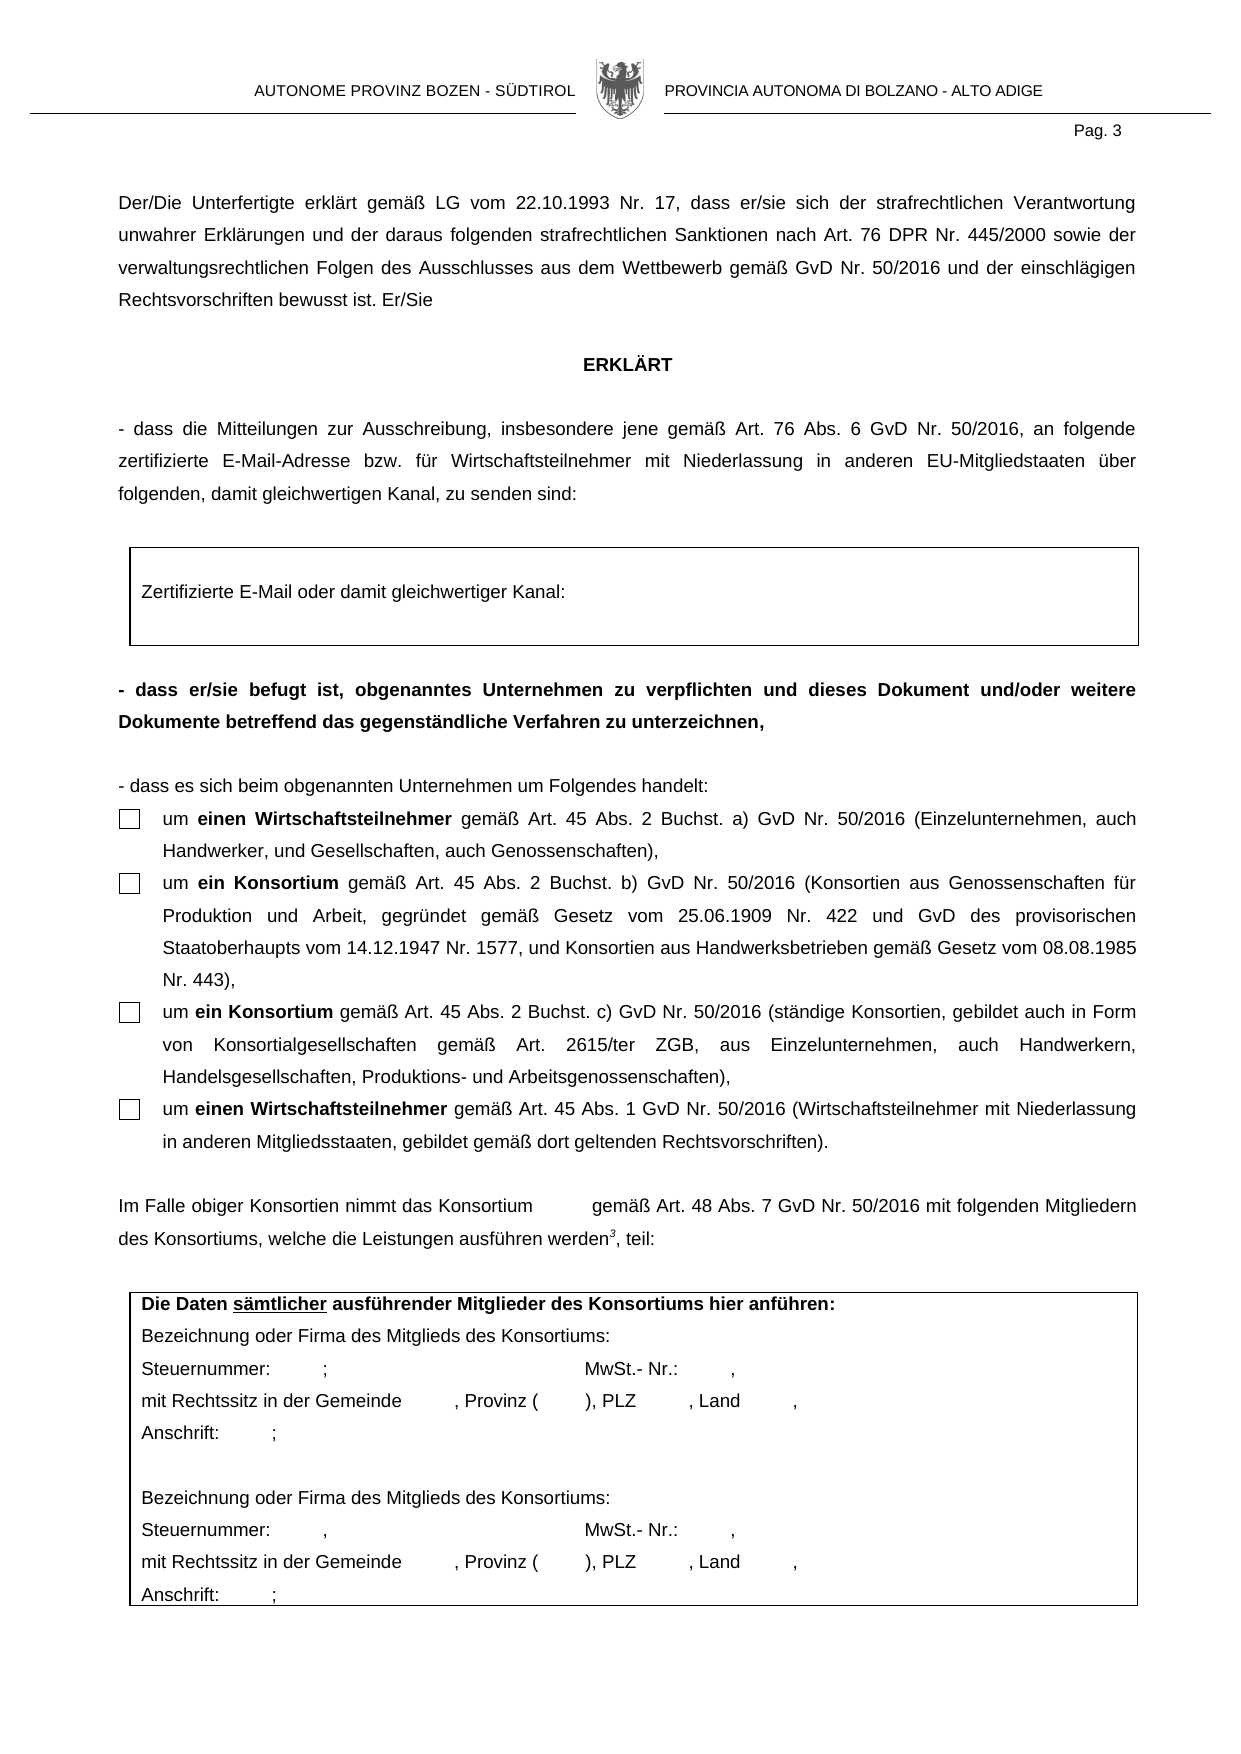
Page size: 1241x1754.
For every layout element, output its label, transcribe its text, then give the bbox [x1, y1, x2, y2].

picture [596, 59, 644, 119]
table_header Zertifizierte E-Mail oder damit gleichwertiger Kanal: [131, 548, 1138, 645]
text - dass es sich beim obgenannten Unternehmen um Folgendes handelt: [118, 775, 1137, 797]
text Der/Die Unterfertigte erklärt gemäß LG vom 22.10.1993 Nr. 17, dass er/sie sich der strafrechtlichen Verantwortung unwahrer Erklärungen und der daraus folgenden strafrechtlichen Sanktionen nach Art. 76 DPR Nr. 445/2000 sowie der verwaltungsrechtlichen Folgen des Ausschlusses aus dem Wettbewerb gemäß GvD Nr. 50/2016 und der einschlägigen Rechtsvorschriften bewusst ist. Er/Sie [118, 192, 1137, 310]
text Im Falle obiger Konsortien nimmt das Konsortium gemäß Art. 48 Abs. 7 GvD Nr. 50/2016 mit folgenden Mitgliedern des Konsortiums, welche die Leistungen ausführen werden, teil: [118, 1195, 1137, 1249]
text - dass er/sie befugt ist, obgenanntes Unternehmen zu verpflichten und dieses Dokument und/oder weitere Dokumente betreffend das gegenständliche Verfahren zu unterzeichnen, [118, 678, 1137, 732]
text ERKLÄRT [118, 353, 1137, 375]
text um einen Wirtschaftsteilnehmer gemäß Art. 45 Abs. 1 GvD Nr. 50/2016 (Wirtschaftsteilnehmer mit Niederlassung in anderen Mitgliedsstaaten, gebildet gemäß dort geltenden Rechtsvorschriften). [118, 1098, 1137, 1152]
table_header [131, 1293, 1137, 1605]
text um ein Konsortium gemäß Art. 45 Abs. 2 Buchst. b) GvD Nr. 50/2016 (Konsortien aus Genossenschaften für Produktion und Arbeit, gegründet gemäß Gesetz vom 25.06.1909 Nr. 422 und GvD des provisorischen Staatoberhaupts vom 14.12.1947 Nr. 1577, und Konsortien aus Handwerksbetrieben gemäß Gesetz vom 08.08.1985 Nr. 443), [118, 872, 1137, 991]
text um ein Konsortium gemäß Art. 45 Abs. 2 Buchst. c) GvD Nr. 50/2016 (ständige Konsortien, gebildet auch in Form von Konsortialgesellschaften gemäß Art. 2615/ter ZGB, aus Einzelunternehmen, auch Handwerkern, Handelsgesellschaften, Produktions- und Arbeitsgenossenschaften), [118, 1001, 1137, 1087]
text um einen Wirtschaftsteilnehmer gemäß Art. 45 Abs. 2 Buchst. a) GvD Nr. 50/2016 (Einzelunternehmen, auch Handwerker, und Gesellschaften, auch Genossenschaften), [118, 808, 1137, 861]
text - dass die Mitteilungen zur Ausschreibung, insbesondere jene gemäß Art. 76 Abs. 6 GvD Nr. 50/2016, an folgende zertifizierte E-Mail-Adresse bzw. für Wirtschaftsteilnehmer mit Niederlassung in anderen EU-Mitgliedstaaten über folgenden, damit gleichwertigen Kanal, zu senden sind: [118, 418, 1137, 504]
